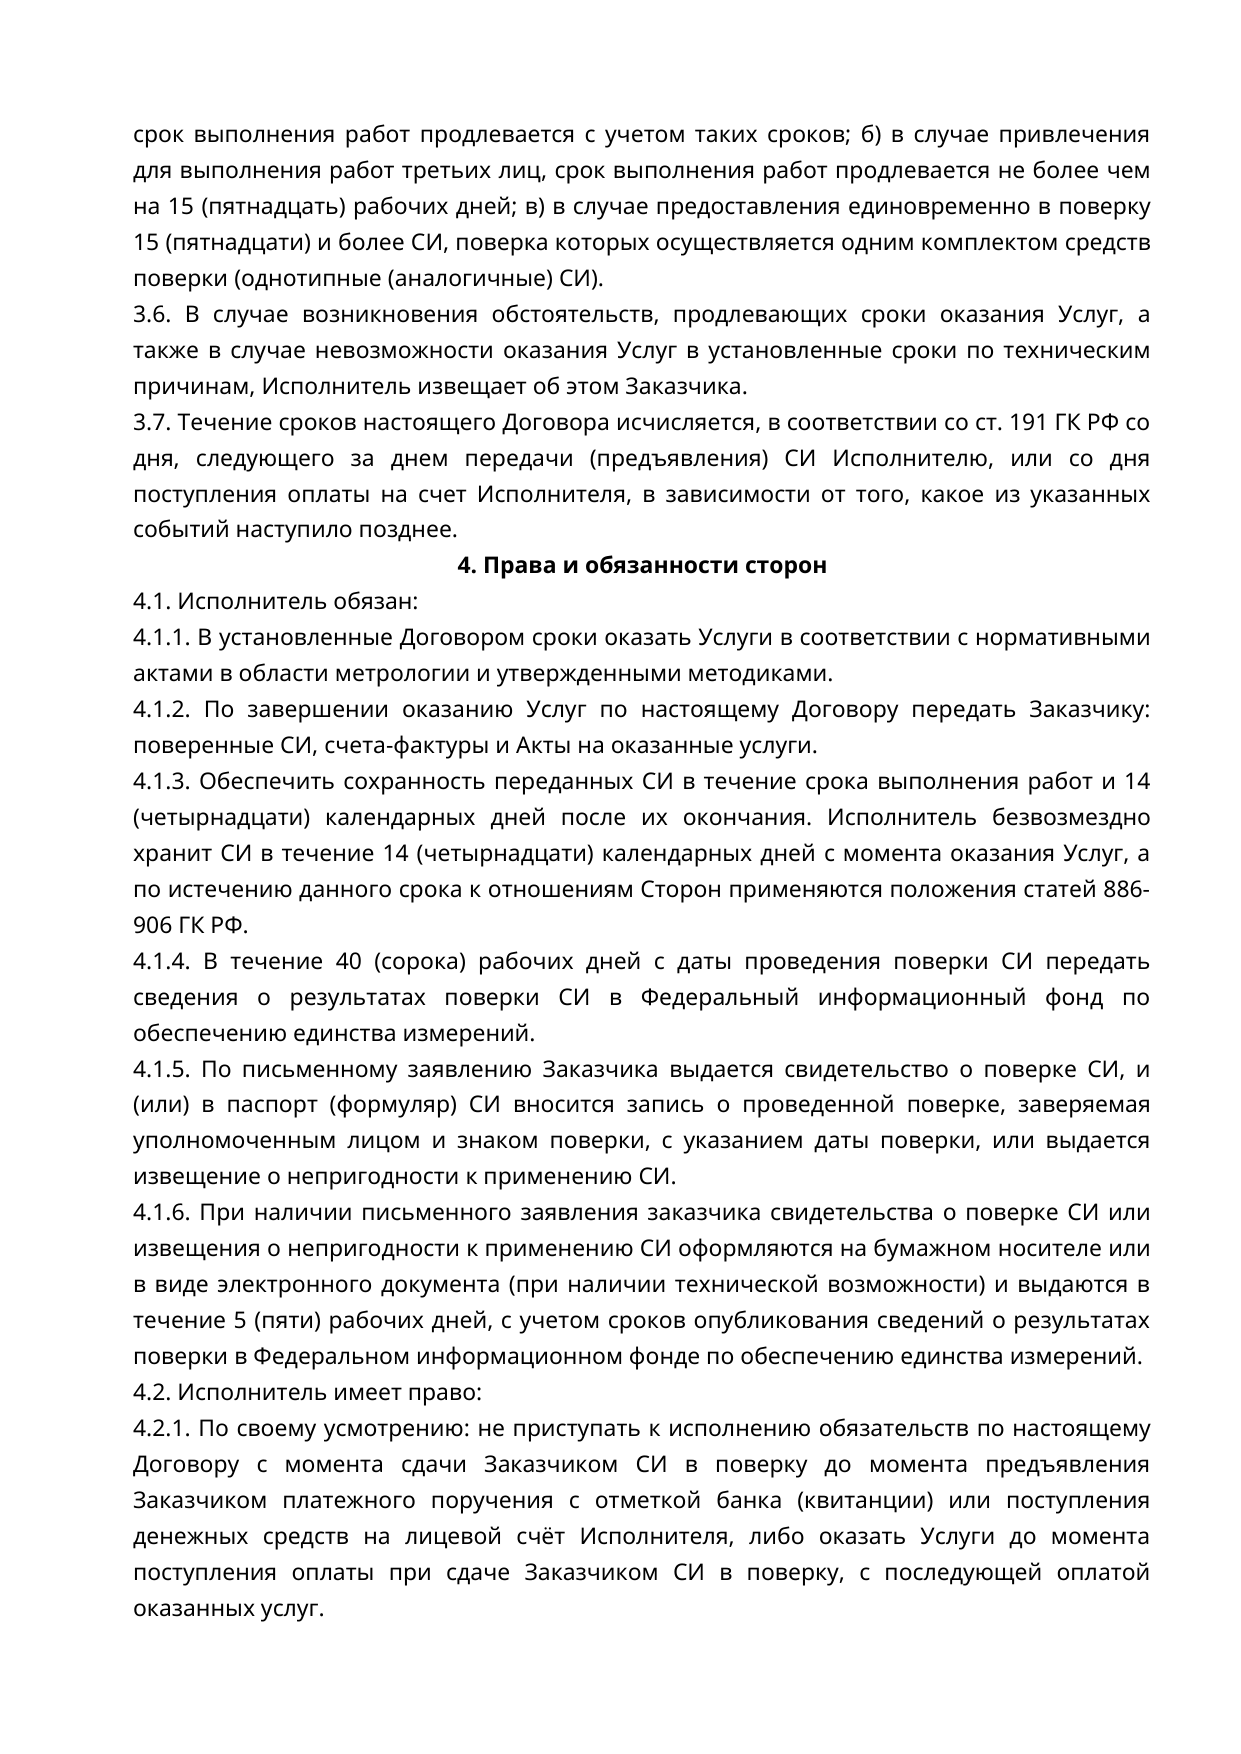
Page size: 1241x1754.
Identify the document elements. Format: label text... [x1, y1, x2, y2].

list 4.1. Исполнитель обязан: [133, 585, 1152, 617]
list 4.1.3. Обеспечить сохранность переданных СИ в течение срока выполнения работ и 14 (четырнадцати) календарных дней после их окончания. Исполнитель безвозмездно хранит СИ в течение 14 (четырнадцати) календарных дней с момента оказания Услуг, а по истечению данного срока к отношениям Сторон применяются положения статей 886-906 ГК РФ. [133, 765, 1152, 940]
list 3.6. В случае возникновения обстоятельств, продлевающих сроки оказания Услуг, а также в случае невозможности оказания Услуг в установленные сроки по техническим причинам, Исполнитель извещает об этом Заказчика. [133, 298, 1152, 401]
list 4.2. Исполнитель имеет право: [133, 1376, 1152, 1407]
list 4.1.1. В установленные Договором сроки оказать Услуги в соответствии с нормативными актами в области метрологии и утвержденными методиками. [133, 621, 1152, 688]
list 4.1.5. По письменному заявлению Заказчика выдается свидетельство о поверке СИ, и (или) в паспорт (формуляр) СИ вносится запись о проведенной поверке, заверяемая уполномоченным лицом и знаком поверки, с указанием даты поверки, или выдается извещение о непригодности к применению СИ. [133, 1052, 1152, 1192]
list 4.1.6. При наличии письменного заявления заказчика свидетельства о поверке СИ или извещения о непригодности к применению СИ оформляются на бумажном носителе или в виде электронного документа (при наличии технической возможности) и выдаются в течение 5 (пяти) рабочих дней, с учетом сроков опубликования сведений о результатах поверки в Федеральном информационном фонде по обеспечению единства измерений. [133, 1196, 1152, 1371]
list 4.2.1. По своему усмотрению: не приступать к исполнению обязательств по настоящему Договору с момента сдачи Заказчиком СИ в поверку до момента предъявления Заказчиком платежного поручения с отметкой банка (квитанции) или поступления денежных средств на лицевой счёт Исполнителя, либо оказать Услуги до момента поступления оплаты при сдаче Заказчиком СИ в поверку, с последующей оплатой оказанных услуг. [133, 1412, 1152, 1623]
list 3.7. Течение сроков настоящего Договора исчисляется, в соответствии со ст. 191 ГК РФ со дня, следующего за днем передачи (предъявления) СИ Исполнителю, или со дня поступления оплаты на счет Исполнителя, в зависимости от того, какое из указанных событий наступило позднее. [133, 406, 1152, 545]
list 4.1.4. В течение 40 (сорока) рабочих дней с даты проведения поверки СИ передать сведения о результатах поверки СИ в Федеральный информационный фонд по обеспечению единства измерений. [133, 945, 1152, 1048]
list 4. Права и обязанности сторон [133, 549, 1152, 581]
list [133, 118, 1152, 293]
list 4.1.2. По завершении оказанию Услуг по настоящему Договору передать Заказчику: поверенные СИ, счета-фактуры и Акты на оказанные услуги. [133, 693, 1152, 760]
